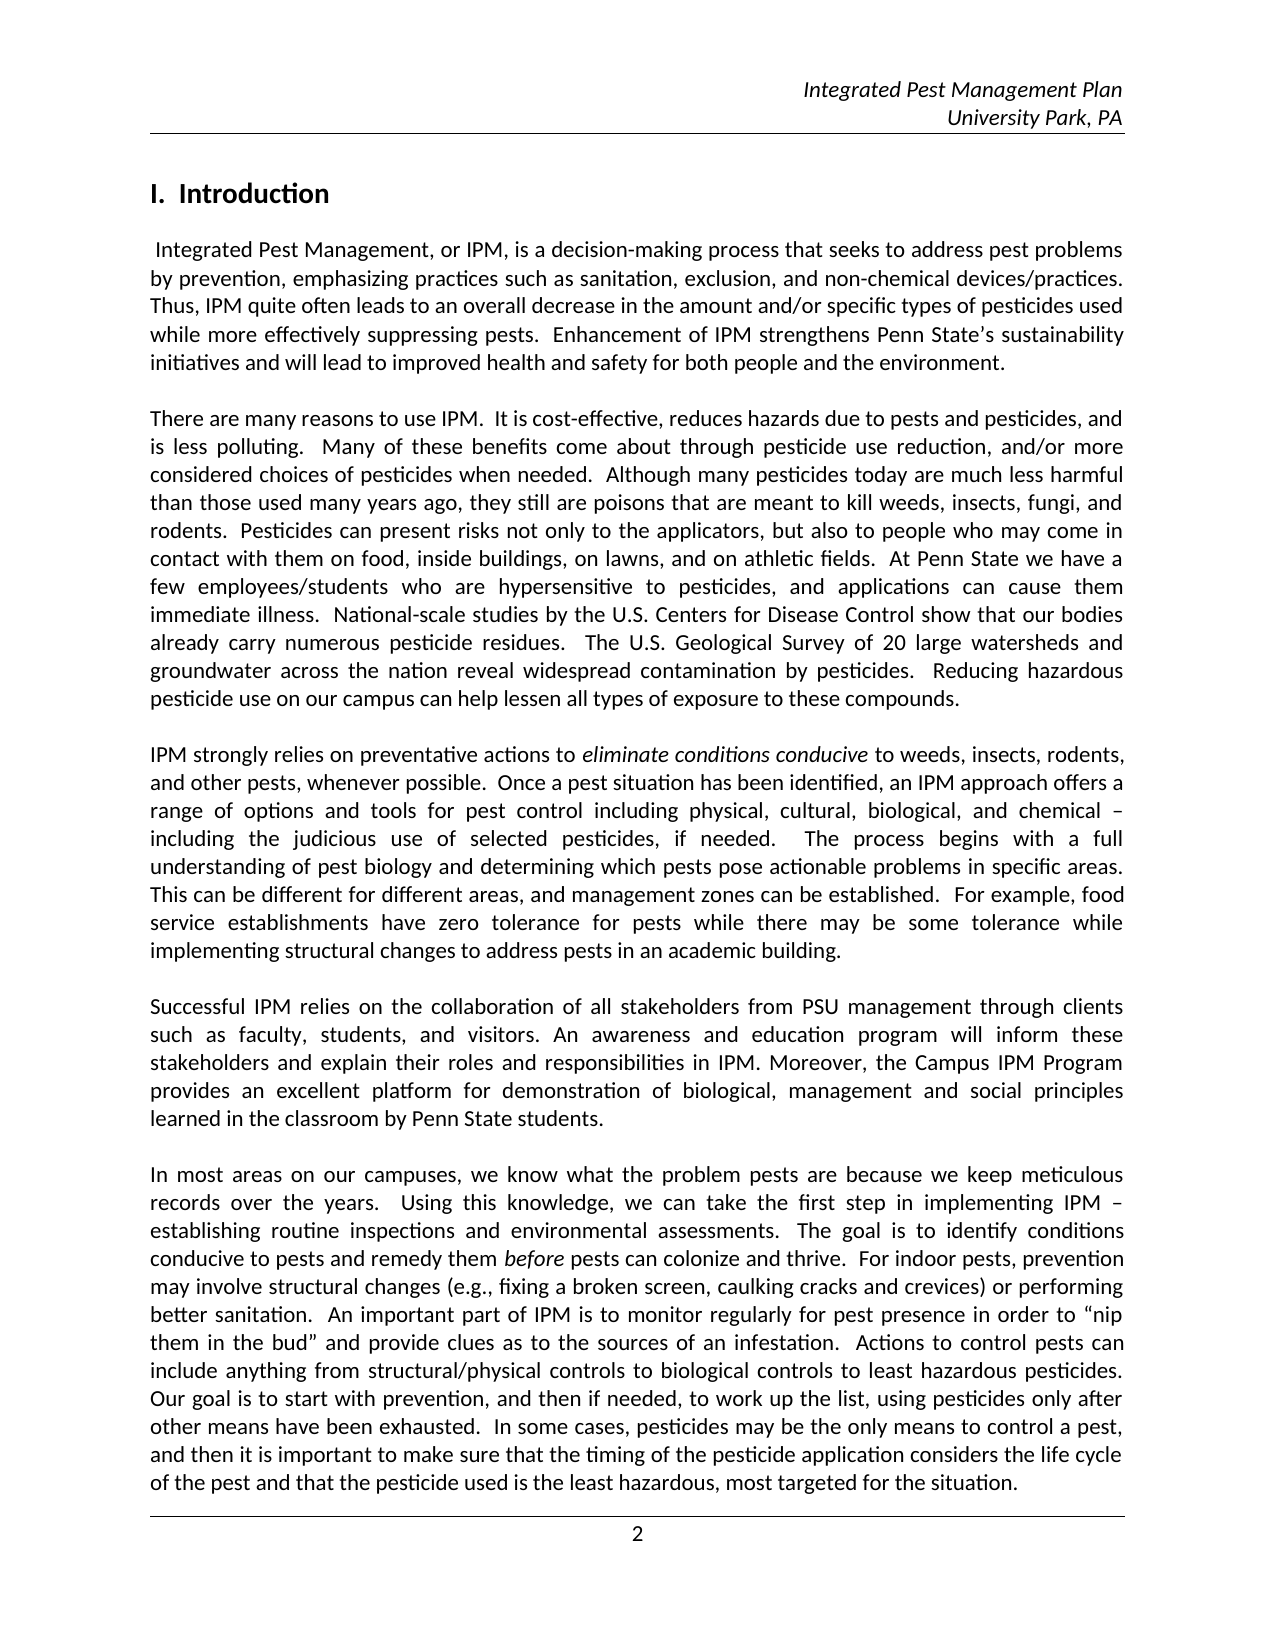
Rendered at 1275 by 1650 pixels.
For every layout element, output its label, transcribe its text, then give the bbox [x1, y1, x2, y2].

text Integrated Pest Management, or IPM, is a decision-making process that seeks to address pest problems by prevention, emphasizing practices such as sanitation, exclusion, and non-chemical devices/practices. Thus, IPM quite often leads to an overall decrease in the amount and/or specific types of pesticides used while more effectively suppressing pests. Enhancement of IPM strengthens Penn State’s sustainability initiatives and will lead to improved health and safety for both people and the environment. [150, 236, 1125, 376]
text In most areas on our campuses, we know what the problem pests are because we keep meticulous records over the years. Using this knowledge, we can take the first step in implementing IPM – establishing routine inspections and environmental assessments. The goal is to identify conditions conducive to pests and remedy them before pests can colonize and thrive. For indoor pests, prevention may involve structural changes (e.g., fixing a broken screen, caulking cracks and crevices) or performing better sanitation. An important part of IPM is to monitor regularly for pest presence in order to “nip them in the bud” and provide clues as to the sources of an infestation. Actions to control pests can include anything from structural/physical controls to biological controls to least hazardous pesticides. Our goal is to start with prevention, and then if needed, to work up the list, using pesticides only after other means have been exhausted. In some cases, pesticides may be the only means to control a pest, and then it is important to make sure that the timing of the pesticide application considers the life cycle of the pest and that the pesticide used is the least hazardous, most targeted for the situation. [150, 1160, 1125, 1497]
text IPM strongly relies on preventative actions to eliminate conditions conducive to weeds, insects, rodents, and other pests, whenever possible. Once a pest situation has been identified, an IPM approach offers a range of options and tools for pest control including physical, cultural, biological, and chemical – including the judicious use of selected pesticides, if needed. The process begins with a full understanding of pest biology and determining which pests pose actionable problems in specific areas. This can be different for different areas, and management zones can be established. For example, food service establishments have zero tolerance for pests while there may be some tolerance while implementing structural changes to address pests in an academic building. [150, 712, 1125, 964]
subtitle I. Introduction [150, 175, 1125, 211]
text Successful IPM relies on the collaboration of all stakeholders from PSU management through clients such as faculty, students, and visitors. An awareness and education program will inform these stakeholders and explain their roles and responsibilities in IPM. Moreover, the Campus IPM Program provides an excellent platform for demonstration of biological, management and social principles learned in the classroom by Penn State students. [150, 964, 1125, 1132]
text There are many reasons to use IPM. It is cost-effective, reduces hazards due to pests and pesticides, and is less polluting. Many of these benefits come about through pesticide use reduction, and/or more considered choices of pesticides when needed. Although many pesticides today are much less harmful than those used many years ago, they still are poisons that are meant to kill weeds, insects, fungi, and rodents. Pesticides can present risks not only to the applicators, but also to people who may come in contact with them on food, inside buildings, on lawns, and on athletic fields. At Penn State we have a few employees/students who are hypersensitive to pesticides, and applications can cause them immediate illness. National-scale studies by the U.S. Centers for Disease Control show that our bodies already carry numerous pesticide residues. The U.S. Geological Survey of 20 large watersheds and groundwater across the nation reveal widespread contamination by pesticides. Reducing hazardous pesticide use on our campus can help lessen all types of exposure to these compounds. [150, 376, 1125, 712]
